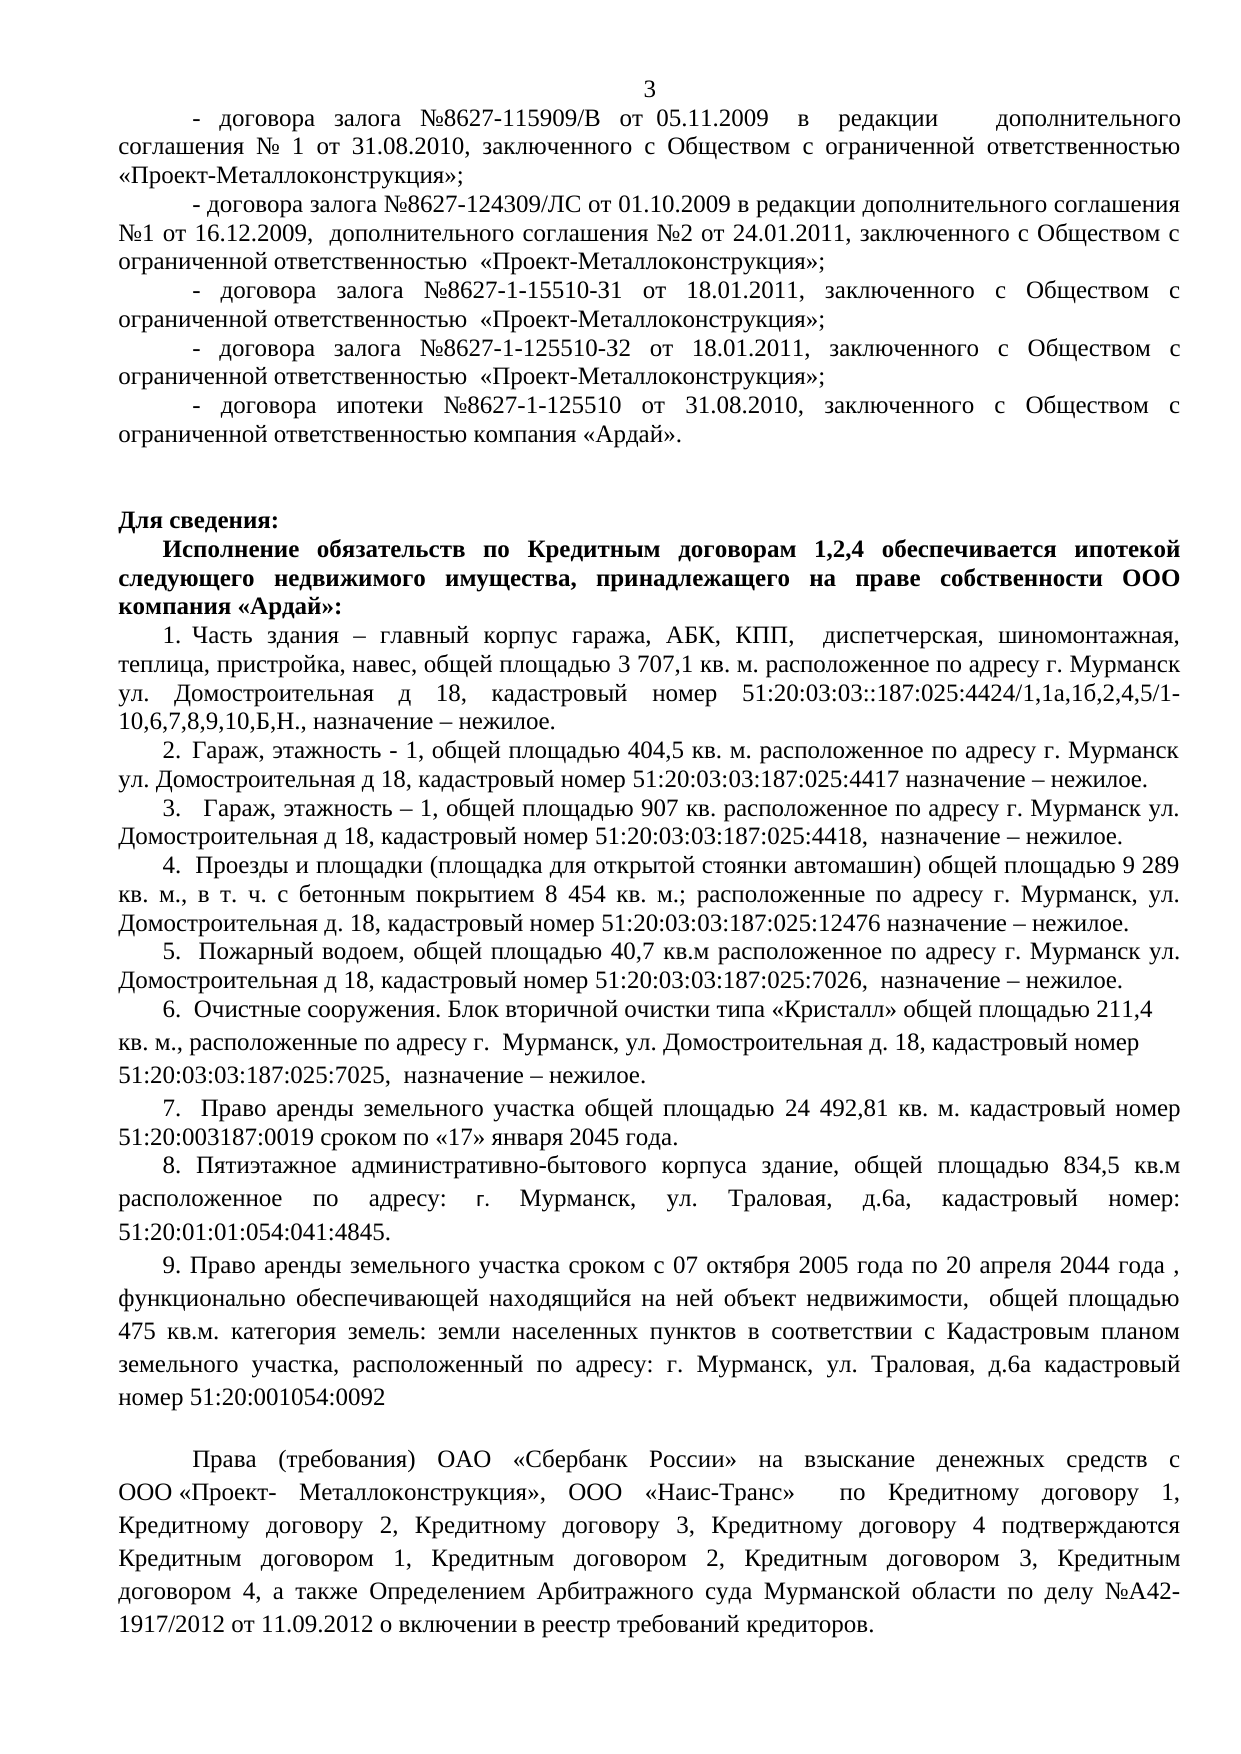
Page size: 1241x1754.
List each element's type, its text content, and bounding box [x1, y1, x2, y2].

text 9. Право аренды земельного участка сроком с 07 октября 2005 года по 20 апреля 2044 года , функционально обеспечивающей находящийся на ней объект недвижимости, общей площадью 475 кв.м. категория земель: земли населенных пунктов в соответствии с Кадастровым планом земельного участка, расположенный по адресу: г. Мурманск, ул. Траловая, д.6а кадастровый номер 51:20:001054:0092 [118, 1250, 1181, 1411]
text - договора залога №8627-1-15510-З1 от 18.01.2011, заключенного с Обществом с ограниченной ответственностью «Проект-Металлоконструкция»; [118, 275, 1181, 333]
list Гараж, этажность - 1, общей площадью 404,5 кв. м. расположенное по адресу г. Мурманск ул. Домостроительная д 18, кадастровый номер 51:20:03:03:187:025:4417 назначение – нежилое. [118, 735, 1181, 793]
list 4. Проезды и площадки (площадка для открытой стоянки автомашин) общей площадью 9 289 кв. м., в т. ч. с бетонным покрытием 8 454 кв. м.; расположенные по адресу г. Мурманск, ул. Домостроительная д. 18, кадастровый номер 51:20:03:03:187:025:12476 назначение – нежилое. [118, 850, 1181, 936]
list 8. Пятиэтажное административно-бытового корпуса здание, общей площадью 834,5 кв.м расположенное по адресу: г. Мурманск, ул. Траловая, д.6а, кадастровый номер: 51:20:01:01:054:041:4845. [118, 1150, 1181, 1246]
text Для сведения: [118, 505, 1181, 534]
text - договора залога №8627-1-125510-З2 от 18.01.2011, заключенного с Обществом с ограниченной ответственностью «Проект-Металлоконструкция»; [118, 333, 1181, 390]
text - договора ипотеки №8627-1-125510 от 31.08.2010, заключенного с Обществом с ограниченной ответственностью компания «Ардай». [118, 390, 1181, 448]
list Часть здания – главный корпус гаража, АБК, КПП, диспетчерская, шиномонтажная, теплица, пристройка, навес, общей площадью 3 707,1 кв. м. расположенное по адресу г. Мурманск ул. Домостроительная д 18, кадастровый номер 51:20:03:03::187:025:4424/1,1а,1б,2,4,5/1-10,6,7,8,9,10,Б,Н., назначение – нежилое. [118, 620, 1181, 735]
text - договора залога №8627-115909/В от 05.11.2009 в редакции дополнительного соглашения № 1 от 31.08.2010, заключенного с Обществом с ограниченной ответственностью «Проект-Металлоконструкция»; [118, 103, 1181, 189]
list 7. Право аренды земельного участка общей площадью 24 492,81 кв. м. кадастровый номер 51:20:003187:0019 сроком по «17» января 2045 года. [118, 1093, 1181, 1150]
list 6. Очистные сооружения. Блок вторичной очистки типа «Кристалл» общей площадью 211,4 кв. м., расположенные по адресу г. Мурманск, ул. Домостроительная д. 18, кадастровый номер 51:20:03:03:187:025:7025, назначение – нежилое. [118, 994, 1181, 1089]
text 3. Гараж, этажность – 1, общей площадью 907 кв. расположенное по адресу г. Мурманск ул. Домостроительная д 18, кадастровый номер 51:20:03:03:187:025:4418, назначение – нежилое. [118, 793, 1181, 850]
text Права (требования) ОАО «Сбербанк России» на взыскание денежных средств с ООО «Проект- Металлоконструкция», ООО «Наис-Транс» по Кредитному договору 1, Кредитному договору 2, Кредитному договору 3, Кредитному договору 4 подтверждаются Кредитным договором 1, Кредитным договором 2, Кредитным договором 3, Кредитным договором 4, а также Определением Арбитражного суда Мурманской области по делу №А42-1917/2012 от 11.09.2012 о включении в реестр требований кредиторов. [118, 1444, 1181, 1637]
text - договора залога №8627-124309/ЛС от 01.10.2009 в редакции дополнительного соглашения №1 от 16.12.2009, дополнительного соглашения №2 от 24.01.2011, заключенного с Обществом с ограниченной ответственностью «Проект-Металлоконструкция»; [118, 189, 1181, 275]
list 5. Пожарный водоем, общей площадью 40,7 кв.м расположенное по адресу г. Мурманск ул. Домостроительная д 18, кадастровый номер 51:20:03:03:187:025:7026, назначение – нежилое. [118, 936, 1181, 994]
text Исполнение обязательств по Кредитным договорам 1,2,4 обеспечивается ипотекой следующего недвижимого имущества, принадлежащего на праве собственности ООО компания «Ардай»: [118, 534, 1181, 620]
